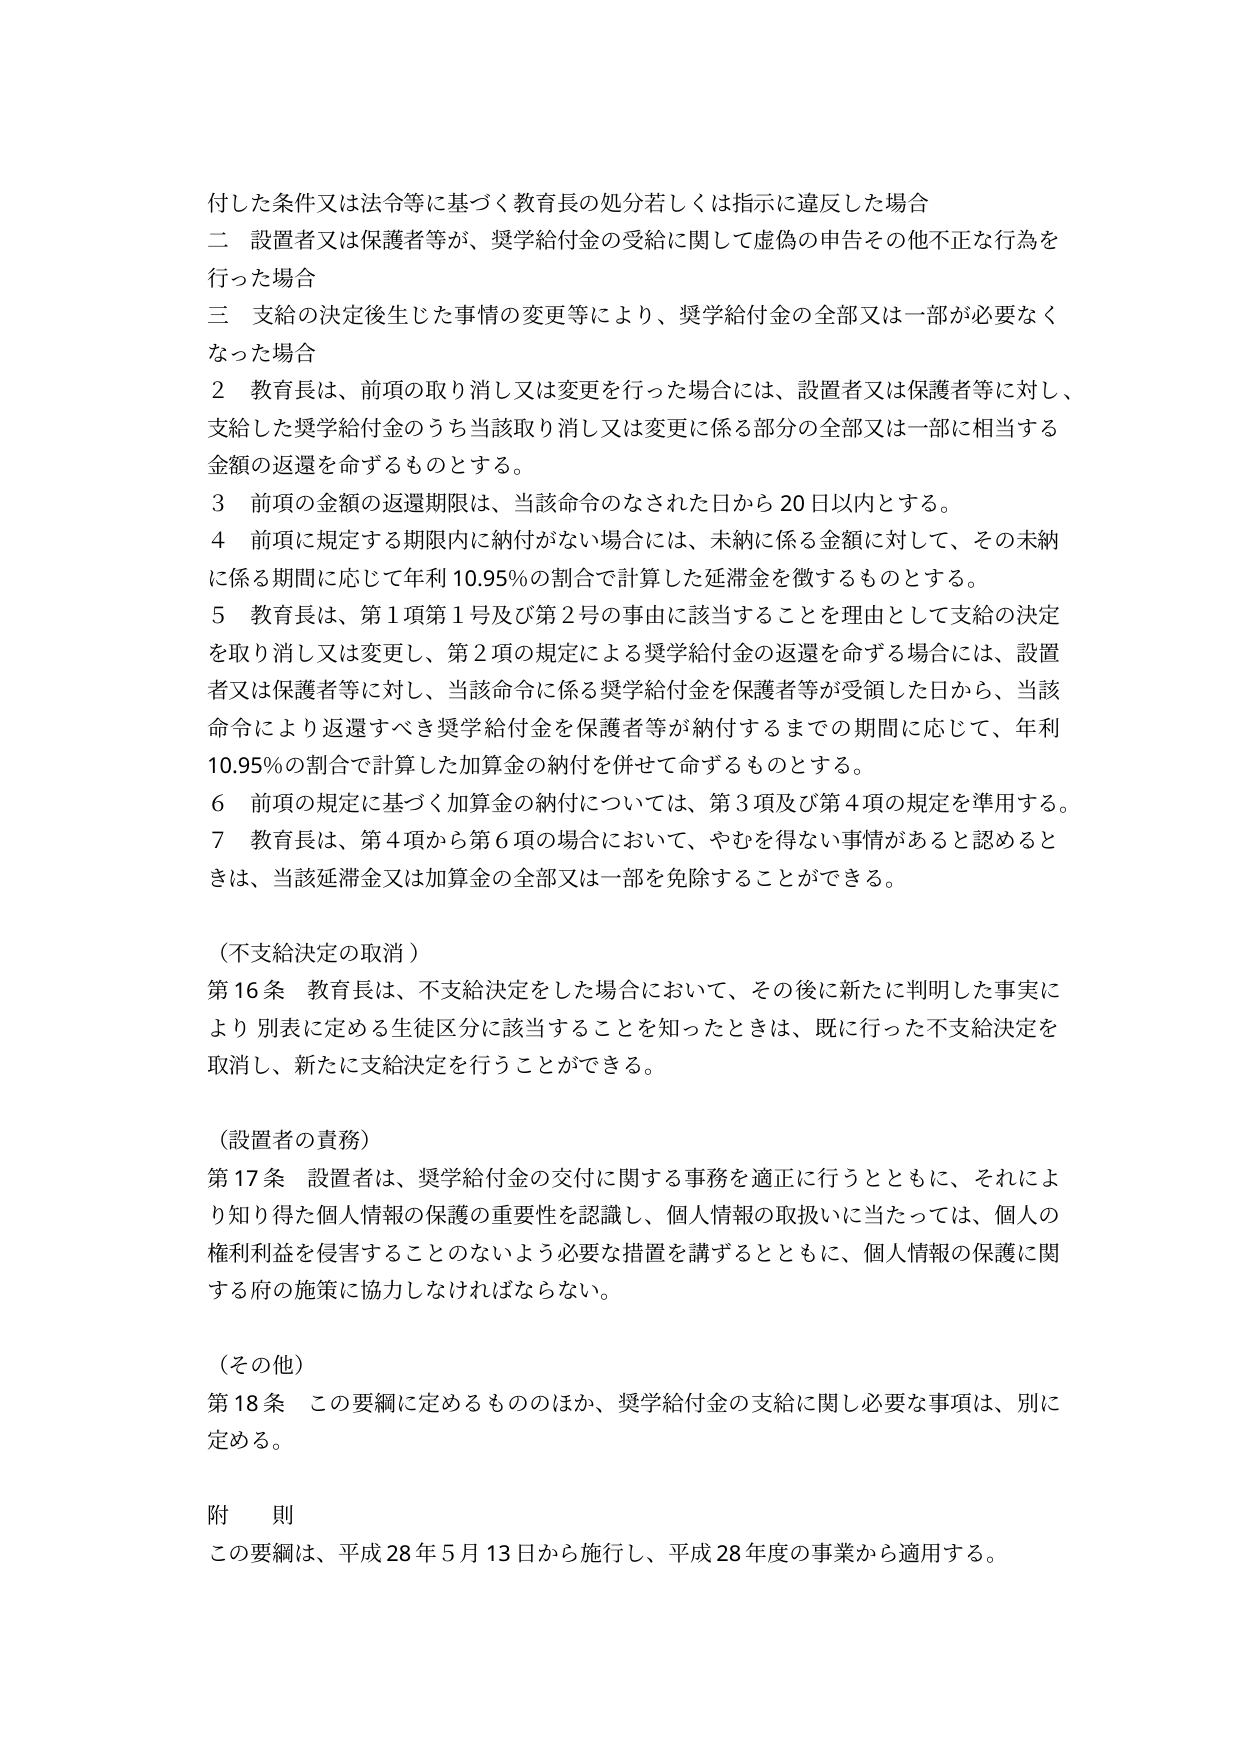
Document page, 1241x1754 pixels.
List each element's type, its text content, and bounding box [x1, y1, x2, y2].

text ２ 教育長は、前項の取り消し又は変更を行った場合には、設置者又は保護者等に対し、支給した奨学給付金のうち当該取り消し又は変更に係る部分の全部又は一部に相当する金額の返還を命ずるものとする。 [207, 371, 1063, 483]
text 附 則 [207, 1496, 1063, 1533]
text 三 支給の決定後生じた事情の変更等により、奨学給付金の全部又は一部が必要なくなった場合 [207, 296, 1063, 371]
text 二 設置者又は保護者等が、奨学給付金の受給に関して虚偽の申告その他不正な行為を行った場合 [207, 221, 1063, 296]
text （設置者の責務） [207, 1121, 1063, 1158]
text 第18条 この要綱に定めるもののほか、奨学給付金の支給に関し必要な事項は、別に定める。 [207, 1383, 1063, 1458]
text 第16条 教育長は、不支給決定をした場合において、その後に新たに判明した事実により 別表に定める生徒区分に該当することを知ったときは、既に行った不支給決定を取消し、新たに支給決定を行うことができる。 [207, 971, 1063, 1083]
text （その他） [207, 1346, 1063, 1383]
text ６ 前項の規定に基づく加算金の納付については、第３項及び第４項の規定を準用する。 [207, 783, 1063, 821]
text ４ 前項に規定する期限内に納付がない場合には、未納に係る金額に対して、その未納に係る期間に応じて年利10.95％の割合で計算した延滞金を徴するものとする。 [207, 521, 1063, 596]
text （不支給決定の取消 ） [207, 933, 1063, 971]
text この要綱は、平成28年５月13日から施行し、平成28年度の事業から適用する。 [207, 1533, 1063, 1571]
text ５ 教育長は、第１項第１号及び第２号の事由に該当することを理由として支給の決定を取り消し又は変更し、第２項の規定による奨学給付金の返還を命ずる場合には、設置者又は保護者等に対し、当該命令に係る奨学給付金を保護者等が受領した日から、当該命令により返還すべき奨学給付金を保護者等が納付するまでの期間に応じて、年利10.95％の割合で計算した加算金の納付を併せて命ずるものとする。 [207, 596, 1063, 783]
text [207, 183, 1063, 221]
text ７ 教育長は、第４項から第６項の場合において、やむを得ない事情があると認めるときは、当該延滞金又は加算金の全部又は一部を免除することができる。 [207, 821, 1063, 896]
text ３ 前項の金額の返還期限は、当該命令のなされた日から20日以内とする。 [207, 483, 1063, 521]
text 第17条 設置者は、奨学給付金の交付に関する事務を適正に行うとともに、それにより知り得た個人情報の保護の重要性を認識し、個人情報の取扱いに当たっては、個人の権利利益を侵害することのないよう必要な措置を講ずるとともに、個人情報の保護に関する府の施策に協力しなければならない。 [207, 1158, 1063, 1308]
